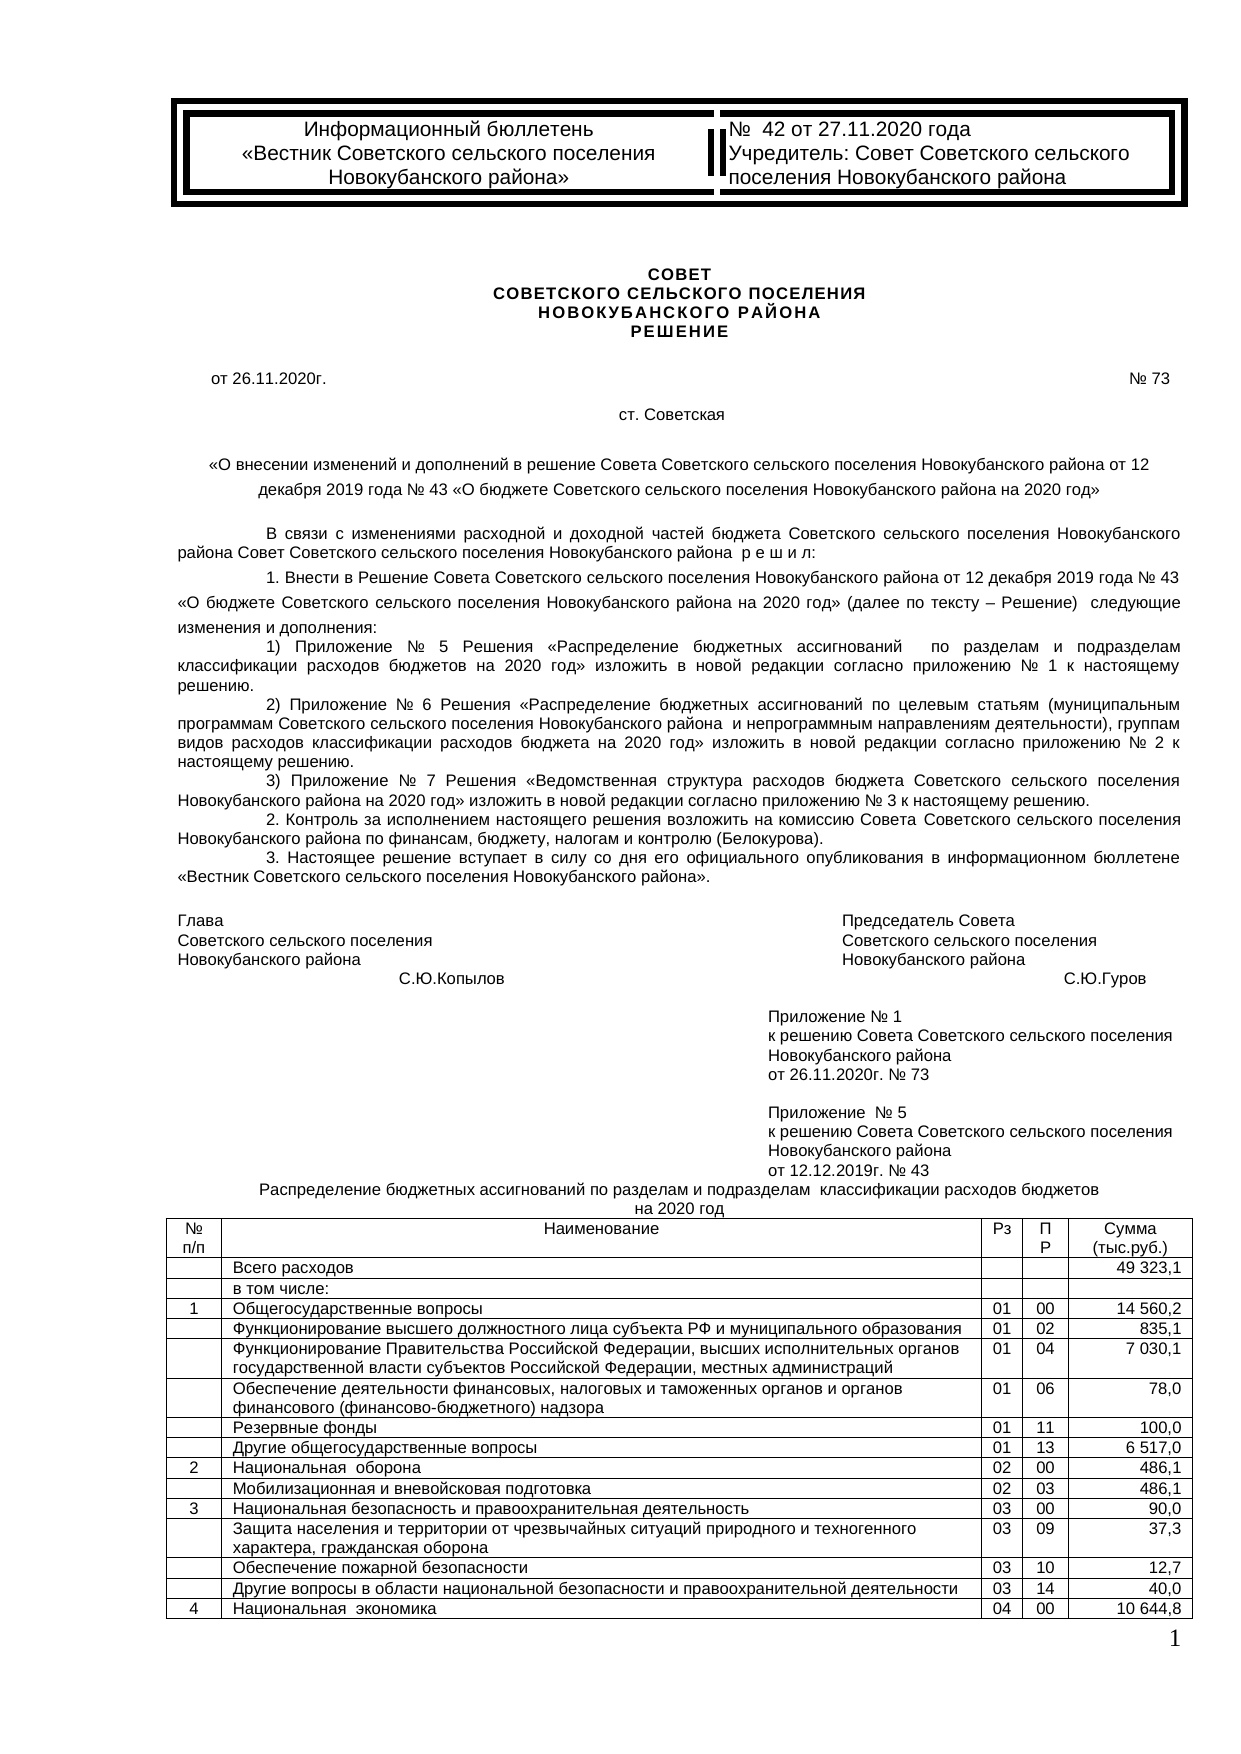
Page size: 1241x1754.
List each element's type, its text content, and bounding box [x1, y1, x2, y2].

table_cell 06 [1023, 1379, 1068, 1417]
text 3. Настоящее решение вступает в силу со дня его официального опубликования в информационном бюллетене «Вестник Советского сельского поселения Новокубанского района». [177, 848, 1181, 886]
table_cell [167, 1258, 221, 1277]
table_cell [167, 1379, 221, 1417]
table_cell 01 [982, 1438, 1022, 1457]
table_cell 10 [1023, 1558, 1068, 1577]
table_cell 49 323,1 [1069, 1258, 1192, 1277]
table_cell 14 560,2 [1069, 1299, 1192, 1318]
table_cell 03 [982, 1579, 1022, 1598]
table_cell Всего расходов [222, 1258, 981, 1277]
text 1. Внести в Решение Совета Советского сельского поселения Новокубанского района от 12 декабря 2019 года № 43 «О бюджете Советского сельского поселения Новокубанского района на 2020 год» (далее по тексту – Решение) следующие изменения и дополнения: [177, 562, 1181, 637]
table_cell Национальная экономика [222, 1599, 981, 1618]
table_cell 01 [982, 1299, 1022, 1318]
text Советского сельского поселения Советского сельского поселения [177, 930, 1211, 949]
table_cell 3 [167, 1499, 221, 1518]
table_cell [167, 1418, 221, 1437]
text 3) Приложение № 7 Решения «Ведомственная структура расходов бюджета Советского сельского поселения Новокубанского района на 2020 год» изложить в новой редакции согласно приложению № 3 к настоящему решению. [177, 771, 1181, 809]
table_cell Другие общегосударственные вопросы [222, 1438, 981, 1457]
table_cell 6 517,0 [1069, 1438, 1192, 1457]
text 2) Приложение № 6 Решения «Распределение бюджетных ассигнований по целевым статьям (муниципальным программам Советского сельского поселения Новокубанского района и непрограммным направлениям деятельности), группам видов расходов классификации расходов бюджета на 2020 год» изложить в новой редакции согласно приложению № 2 к настоящему решению. [177, 694, 1181, 771]
table_cell 03 [982, 1499, 1022, 1518]
table_cell 14 [1023, 1579, 1068, 1598]
table_cell Обеспечение пожарной безопасности [222, 1558, 981, 1577]
table_cell 02 [1023, 1319, 1068, 1338]
table_cell [167, 1579, 221, 1598]
table_header Сумма (тыс.руб.) [1069, 1219, 1192, 1257]
table_cell Резервные фонды [222, 1418, 981, 1437]
text Приложение № 5 к решению Совета Советского сельского поселения Новокубанского района от 12.12.2019г. № 43 [768, 1103, 1181, 1179]
table_cell [167, 1438, 221, 1457]
table_header № п/п [167, 1219, 221, 1257]
table_cell 03 [982, 1519, 1022, 1557]
text СОВЕТ [177, 265, 1181, 284]
table_header № 42 от 27.11.2020 года Учредитель: Совет Советского сельского поселения Новокубанского района [717, 104, 1178, 188]
table_cell [167, 1339, 221, 1377]
table_header Информационный бюллетень «Вестник Советского сельского поселения Новокубанского района» [180, 104, 717, 188]
table_cell Национальная безопасность и правоохранительная деятельность [222, 1499, 981, 1518]
table_cell [167, 1279, 221, 1298]
table_cell 02 [982, 1458, 1022, 1477]
table_cell 02 [982, 1479, 1022, 1498]
table_cell Функционирование высшего должностного лица субъекта РФ и муниципального образования [222, 1319, 981, 1338]
table_cell 100,0 [1069, 1418, 1192, 1437]
table_cell 40,0 [1069, 1579, 1192, 1598]
text 2. Контроль за исполнением настоящего решения возложить на комиссию Совета Советского сельского поселения Новокубанского района по финансам, бюджету, налогам и контролю (Белокурова). [177, 809, 1181, 848]
table_cell Мобилизационная и вневойсковая подготовка [222, 1479, 981, 1498]
table_header Рз [982, 1219, 1022, 1257]
table_cell 09 [1023, 1519, 1068, 1557]
table_cell 04 [982, 1599, 1022, 1618]
table_cell ст. Советская [163, 388, 1181, 424]
text В связи с изменениями расходной и доходной частей бюджета Советского сельского поселения Новокубанского района Совет Советского сельского поселения Новокубанского района р е ш и л: [177, 524, 1181, 562]
text Распределение бюджетных ассигнований по разделам и подразделам классификации расходов бюджетов на 2020 год [177, 1179, 1181, 1218]
table_cell [167, 1558, 221, 1577]
table_cell 01 [982, 1418, 1022, 1437]
text Глава Председатель Совета [177, 911, 1211, 930]
table_header Наименование [222, 1219, 981, 1257]
text Приложение № 1 к решению Совета Советского сельского поселения Новокубанского района от 26.11.2020г. № 73 [768, 1007, 1181, 1084]
table_cell 00 [1023, 1499, 1068, 1518]
table_cell 12,7 [1069, 1558, 1192, 1577]
table_cell 486,1 [1069, 1458, 1192, 1477]
table_cell [1023, 1258, 1068, 1277]
text НОВОКУБАНСКОГО РАЙОНА [177, 303, 1181, 322]
table_cell 11 [1023, 1418, 1068, 1437]
table_cell [982, 1258, 1022, 1277]
table_cell Защита населения и территории от чрезвычайных ситуаций природного и техногенного характера, гражданская оборона [222, 1519, 981, 1557]
table_cell 78,0 [1069, 1379, 1192, 1417]
table_cell 1 [167, 1299, 221, 1318]
table_cell 486,1 [1069, 1479, 1192, 1498]
table_header от 26.11.2020г. [163, 361, 690, 388]
table_cell [167, 1319, 221, 1338]
table_cell Другие вопросы в области национальной безопасности и правоохранительной деятельности [222, 1579, 981, 1598]
table_cell 00 [1023, 1599, 1068, 1618]
table_cell [1069, 1279, 1192, 1298]
table_cell 01 [982, 1339, 1022, 1377]
table_cell 4 [167, 1599, 221, 1618]
table_cell Национальная оборона [222, 1458, 981, 1477]
table_cell 37,3 [1069, 1519, 1192, 1557]
table_cell [1023, 1279, 1068, 1298]
table_cell 10 644,8 [1069, 1599, 1192, 1618]
table_cell 13 [1023, 1438, 1068, 1457]
table_cell 04 [1023, 1339, 1068, 1377]
table_cell 03 [982, 1558, 1022, 1577]
table_cell 00 [1023, 1299, 1068, 1318]
table_cell 90,0 [1069, 1499, 1192, 1518]
table_cell 7 030,1 [1069, 1339, 1192, 1377]
table_cell в том числе: [222, 1279, 981, 1298]
table_cell 2 [167, 1458, 221, 1477]
table_cell Общегосударственные вопросы [222, 1299, 981, 1318]
table_cell 00 [1023, 1458, 1068, 1477]
table_cell Функционирование Правительства Российской Федерации, высших исполнительных органов государственной власти субъектов Российской Федерации, местных администраций [222, 1339, 981, 1377]
table_cell [167, 1479, 221, 1498]
table_header ПР [1023, 1219, 1068, 1257]
table_cell 01 [982, 1319, 1022, 1338]
table_cell [167, 1519, 221, 1557]
table_cell Обеспечение деятельности финансовых, налоговых и таможенных органов и органов финансового (финансово-бюджетного) надзора [222, 1379, 981, 1417]
text Новокубанского района Новокубанского района [177, 949, 1211, 969]
table_cell 03 [1023, 1479, 1068, 1498]
text СОВЕТСКОГО СЕЛЬСКОГО ПОСЕЛЕНИЯ [177, 284, 1181, 303]
text С.Ю.Копылов С.Ю.Гуров [177, 969, 1211, 988]
text РЕШЕНИЕ [177, 322, 1181, 341]
table_header № 73 [690, 361, 1181, 388]
text «О внесении изменений и дополнений в решение Совета Советского сельского поселения Новокубанского района от 12 декабря 2019 года № 43 «О бюджете Советского сельского поселения Новокубанского района на 2020 год» [177, 449, 1181, 499]
table_cell 01 [982, 1379, 1022, 1417]
table_cell [982, 1279, 1022, 1298]
table_cell 835,1 [1069, 1319, 1192, 1338]
text 1) Приложение № 5 Решения «Распределение бюджетных ассигнований по разделам и подразделам классификации расходов бюджетов на 2020 год» изложить в новой редакции согласно приложению № 1 к настоящему решению. [177, 637, 1181, 694]
